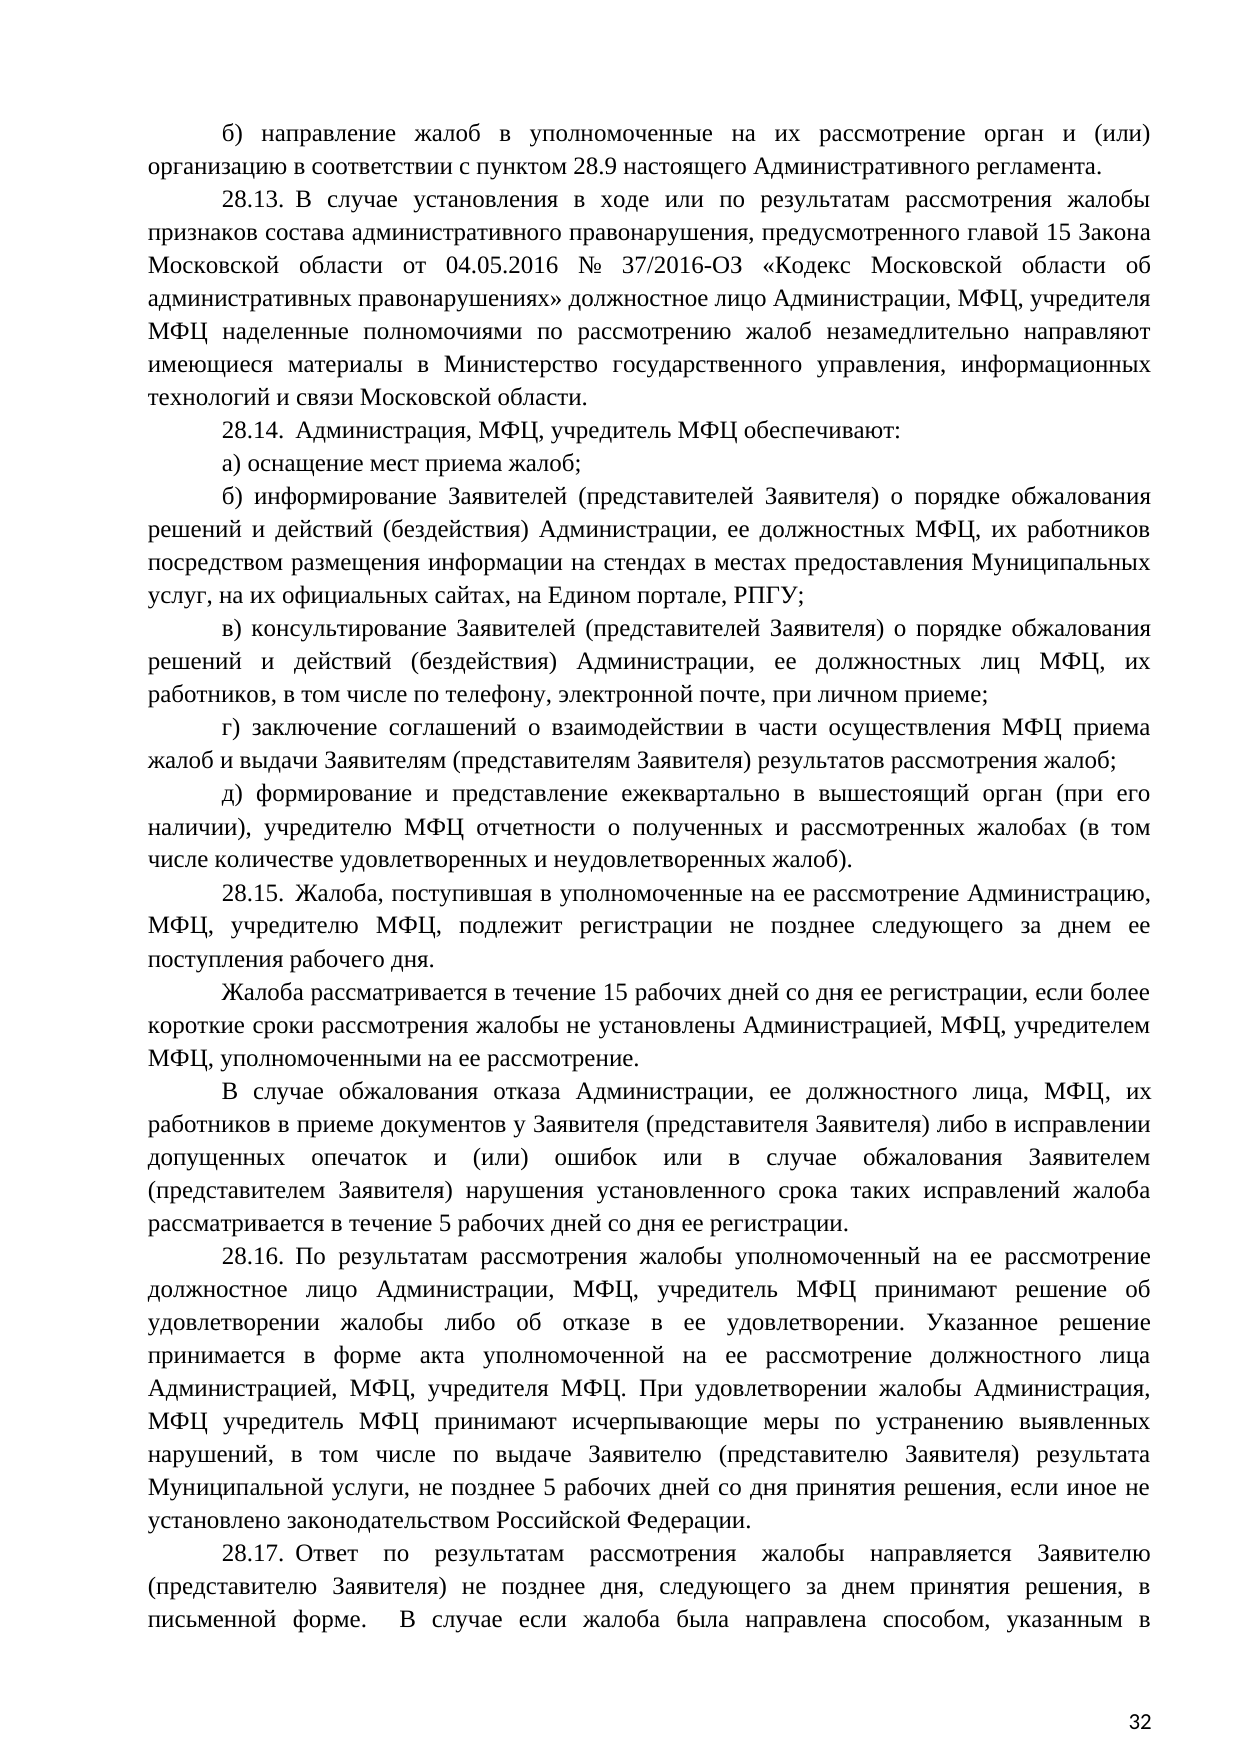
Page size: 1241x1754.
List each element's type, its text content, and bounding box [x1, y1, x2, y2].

list В случае установления в ходе или по результатам рассмотрения жалобы признаков состава административного правонарушения, предусмотренного главой 15 Закона Московской области от 04.05.2016 № 37/2016-ОЗ «Кодекс Московской области об административных правонарушениях» должностное лицо Администрации, МФЦ, учредителя МФЦ наделенные полномочиями по рассмотрению жалоб незамедлительно направляют имеющиеся материалы в Министерство государственного управления, информационных технологий и связи Московской области. [148, 184, 1152, 411]
text Жалоба рассматривается в течение 15 рабочих дней со дня ее регистрации, если более короткие сроки рассмотрения жалобы не установлены Администрацией, МФЦ, учредителем МФЦ, уполномоченными на ее рассмотрение. [148, 977, 1152, 1071]
list По результатам рассмотрения жалобы уполномоченный на ее рассмотрение должностное лицо Администрации, МФЦ, учредитель МФЦ принимают решение об удовлетворении жалобы либо об отказе в ее удовлетворении. Указанное решение принимается в форме акта уполномоченной на ее рассмотрение должностного лица Администрацией, МФЦ, учредителя МФЦ. При удовлетворении жалобы Администрация, МФЦ учредитель МФЦ принимают исчерпывающие меры по устранению выявленных нарушений, в том числе по выдаче Заявителю (представителю Заявителя) результата Муниципальной услуги, не позднее 5 рабочих дней со дня принятия решения, если иное не установлено законодательством Российской Федерации. [148, 1241, 1152, 1534]
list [148, 1538, 1152, 1633]
list Администрация, МФЦ, учредитель МФЦ обеспечивают: [148, 415, 1152, 444]
text В случае обжалования отказа Администрации, ее должностного лица, МФЦ, их работников в приеме документов у Заявителя (представителя Заявителя) либо в исправлении допущенных опечаток и (или) ошибок или в случае обжалования Заявителем (представителем Заявителя) нарушения установленного срока таких исправлений жалоба рассматривается в течение 5 рабочих дней со дня ее регистрации. [148, 1076, 1152, 1237]
text а) оснащение мест приема жалоб; [148, 448, 1152, 477]
text б) информирование Заявителей (представителей Заявителя) о порядке обжалования решений и действий (бездействия) Администрации, ее должностных МФЦ, их работников посредством размещения информации на стендах в местах предоставления Муниципальных услуг, на их официальных сайтах, на Едином портале, РПГУ; [148, 481, 1152, 609]
text д) формирование и представление ежеквартально в вышестоящий орган (при его наличии), учредителю МФЦ отчетности о полученных и рассмотренных жалобах (в том числе количестве удовлетворенных и неудовлетворенных жалоб). [148, 778, 1152, 873]
list Жалоба, поступившая в уполномоченные на ее рассмотрение Администрацию, МФЦ, учредителю МФЦ, подлежит регистрации не позднее следующего за днем ее поступления рабочего дня. [148, 878, 1152, 972]
text г) заключение соглашений о взаимодействии в части осуществления МФЦ приема жалоб и выдачи Заявителям (представителям Заявителя) результатов рассмотрения жалоб; [148, 712, 1152, 774]
text в) консультирование Заявителей (представителей Заявителя) о порядке обжалования решений и действий (бездействия) Администрации, ее должностных лиц МФЦ, их работников, в том числе по телефону, электронной почте, при личном приеме; [148, 613, 1152, 708]
text б) направление жалоб в уполномоченные на их рассмотрение орган и (или) организацию в соответствии с пунктом 28.9 настоящего Административного регламента. [148, 118, 1152, 180]
